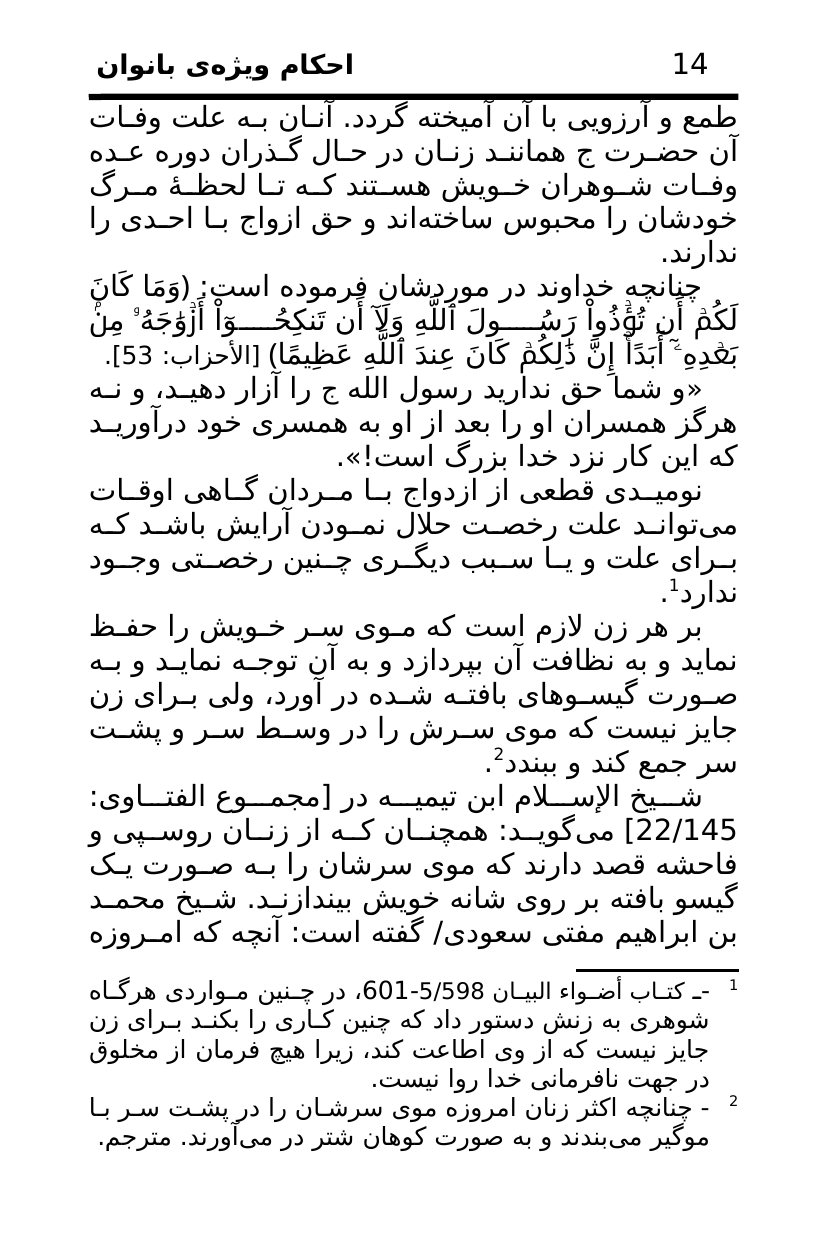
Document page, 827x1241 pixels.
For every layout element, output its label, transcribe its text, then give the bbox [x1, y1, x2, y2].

text نومیدی قطعی از ازدواج با مردان گاهی اوقات می‌تواند علت رخصت حلال نمودن آرایش باشد که برای علت و یا سبب دیگری چنین رخصتی وجود ندارد. [89, 473, 738, 609]
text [89, 100, 738, 270]
text چنانچه خداوند در موردشان فرموده است: ﴿وَمَا كَانَ لَكُمۡ أَن تُؤۡذُواْ رَسُولَ ٱللَّهِ وَلَآ أَن تَنكِحُوٓاْ أَزۡوَٰجَهُۥ مِنۢ بَعۡدِهِۦٓ أَبَدًاۚ إِنَّ ذَٰلِكُمۡ كَانَ عِندَ ٱللَّهِ عَظِيمًا﴾ [الأحزاب: 53]. [89, 270, 738, 372]
text بر هر زن لازم است که موی سر خویش را حفظ نماید و به نظافت آن بپردازد و به آن توجه نماید و به صورت گیسوهای بافته شده در آورد، ولی برای زن جایز نیست که موی سرش را در وسط سر و پشت سر جمع کند و ببندد. [89, 609, 738, 779]
text «و شما حق ندارید رسول الله ج را آزار دهید، و نه هرگز همسران او را بعد از او به همسرى خود درآورید که این کار نزد خدا بزرگ است!». [89, 372, 738, 473]
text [89, 779, 738, 949]
